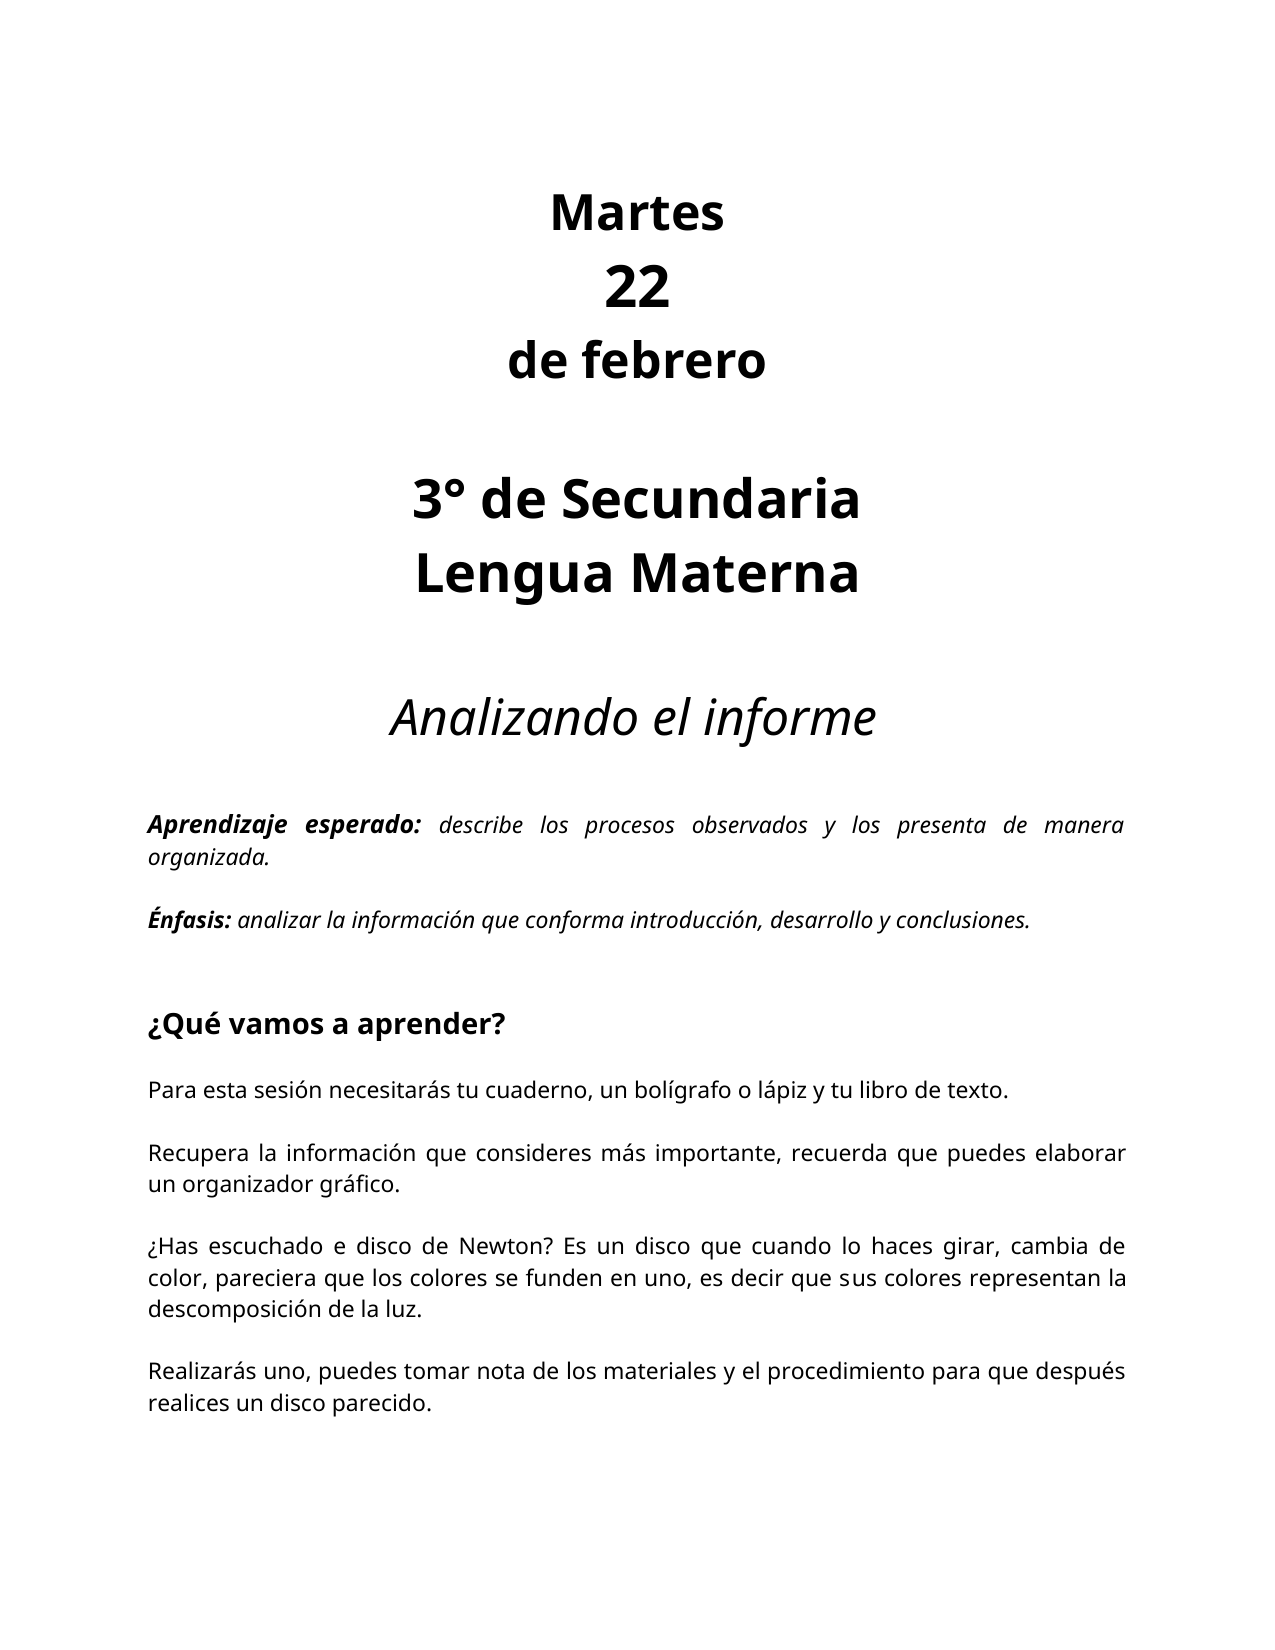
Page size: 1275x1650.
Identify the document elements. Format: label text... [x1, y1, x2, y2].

text Martes [148, 177, 1127, 245]
text de febrero [148, 325, 1127, 393]
text 22 [148, 245, 1127, 325]
text Realizarás uno, puedes tomar nota de los materiales y el procedimiento para que después realices un disco parecido. [148, 1355, 1127, 1418]
text Énfasis: analizar la información que conforma introducción, desarrollo y conclusiones. [148, 904, 1127, 935]
text Aprendizaje esperado: describe los procesos observados y los presenta de manera organizada. [148, 807, 1127, 872]
text ¿Qué vamos a aprender? [148, 1003, 1127, 1043]
text Recupera la información que consideres más importante, recuerda que puedes elaborar un organizador gráfico. [148, 1137, 1127, 1199]
text ¿Has escuchado e disco de Newton? Es un disco que cuando lo haces girar, cambia de color, pareciera que los colores se funden en uno, es decir que sus colores representan la descomposición de la luz. [148, 1230, 1127, 1324]
text 3° de Secundaria [148, 461, 1127, 535]
text Para esta sesión necesitarás tu cuaderno, un bolígrafo o lápiz y tu libro de texto. [148, 1074, 1127, 1105]
text Analizando el informe [148, 682, 1127, 750]
text Lengua Materna [148, 535, 1127, 608]
